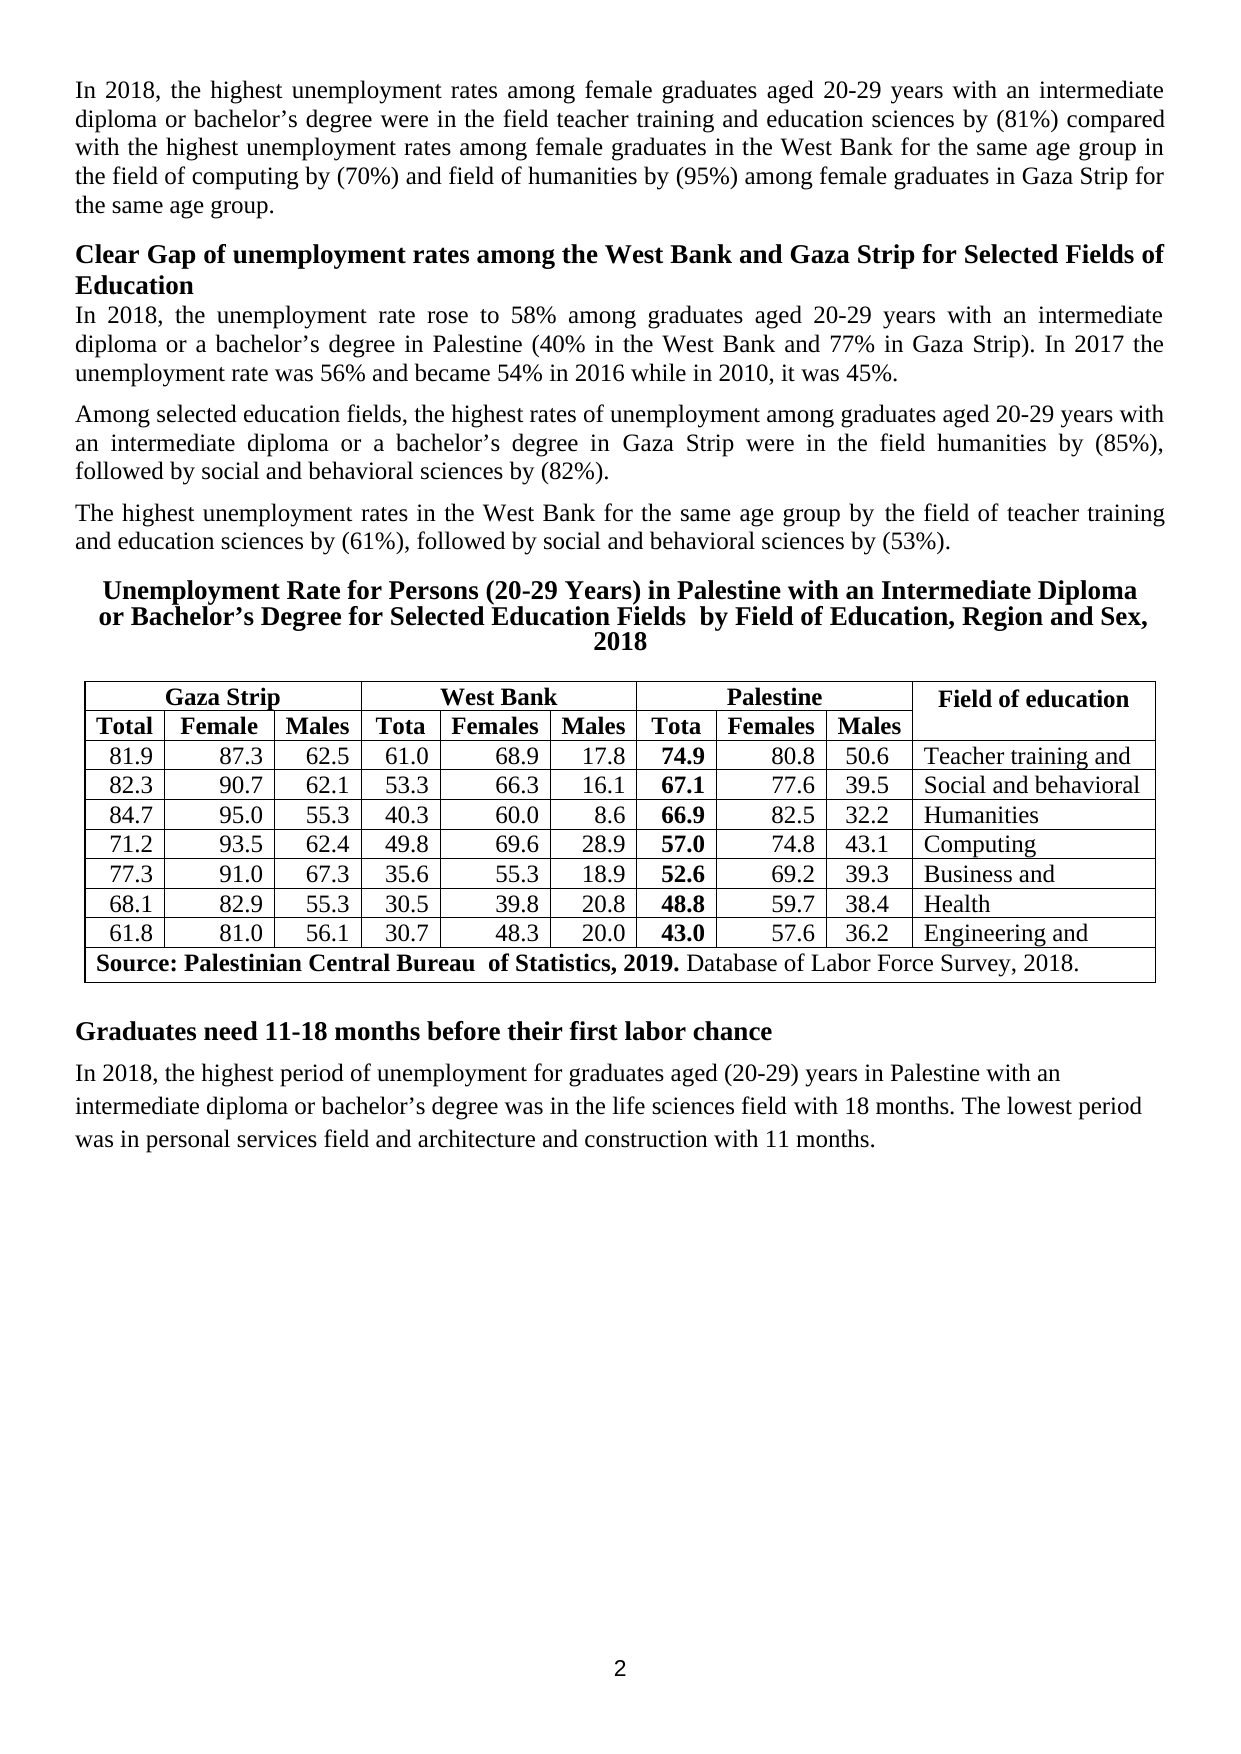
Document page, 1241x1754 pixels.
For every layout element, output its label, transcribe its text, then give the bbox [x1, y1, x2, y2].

table_cell 69.6 [441, 830, 550, 858]
table_cell Source: Palestinian Central Bureau of Statistics, 2019. Database of Labor Force Survey, 2018. Ramallah-Palestine [86, 948, 1155, 982]
table_cell 28.9 [551, 830, 636, 858]
table_cell 30.5 [362, 889, 440, 917]
table_cell Total [86, 711, 164, 740]
text Clear Gap of unemployment rates among the West Bank and Gaza Strip for Selected Fields of Education [75, 238, 1165, 300]
table_cell 59.7 [717, 889, 826, 917]
table_cell Total [362, 711, 440, 740]
table_cell 82.5 [717, 800, 826, 828]
table_header Gaza Strip [86, 682, 361, 710]
table_cell 53.3 [362, 770, 440, 799]
text In 2018, the unemployment rate rose to 58% among graduates aged 20-29 years with an intermediate diploma or a bachelor’s degree in Palestine (40% in the West Bank and 77% in Gaza Strip). In 2017 the unemployment rate was 56% and became 54% in 2016 while in 2010, it was 45%. [75, 300, 1165, 386]
table_cell Females [165, 711, 274, 740]
table_cell 77.6 [717, 770, 826, 799]
table_cell 18.9 [551, 859, 636, 888]
text or Bachelor’s Degree for Selected Education Fields by Field of Education, Region and Sex, 2018 [75, 606, 1165, 656]
table_cell 91.0 [165, 859, 274, 888]
table_cell 57.0 [637, 830, 716, 858]
table_cell 8.6 [551, 800, 636, 828]
table_cell 36.2 [827, 918, 912, 947]
table_cell 55.3 [441, 859, 550, 888]
table_cell Females [441, 711, 550, 740]
table_cell 66.9 [637, 800, 716, 828]
table_cell 55.3 [275, 889, 361, 917]
table_cell 62.1 [275, 770, 361, 799]
table_cell 62.4 [275, 830, 361, 858]
table_cell Health [913, 889, 1155, 917]
table_cell 67.1 [637, 770, 716, 799]
table_cell Teacher training and education sciences [913, 741, 1155, 769]
table_cell Males [551, 711, 636, 740]
table_cell 49.8 [362, 830, 440, 858]
table_cell 67.3 [275, 859, 361, 888]
table_cell 20.8 [551, 889, 636, 917]
table_header West Bank [362, 682, 636, 710]
table_cell Females [717, 711, 826, 740]
table_cell 82.3 [86, 770, 164, 799]
table_cell Social and behavioral sciences [913, 770, 1155, 799]
table_cell 87.3 [165, 741, 274, 769]
table_cell 93.5 [165, 830, 274, 858]
table_header Field of education [913, 682, 1155, 740]
table_cell 39.3 [827, 859, 912, 888]
table_cell 16.1 [551, 770, 636, 799]
table_cell 74.8 [717, 830, 826, 858]
table_cell 82.9 [165, 889, 274, 917]
text In 2018, the highest period of unemployment for graduates aged (20-29) years in Palestine with an intermediate diploma or bachelor’s degree was in the life sciences field with 18 months. The lowest period was in personal services field and architecture and construction with 11 months. [75, 1058, 1165, 1153]
table_cell 74.9 [637, 741, 716, 769]
text Graduates need 11-18 months before their first labor chance [75, 1021, 1165, 1046]
table_cell 95.0 [165, 800, 274, 828]
table_cell 66.3 [441, 770, 550, 799]
table_cell 20.0 [551, 918, 636, 947]
table_cell 50.6 [827, 741, 912, 769]
table_cell 62.5 [275, 741, 361, 769]
table_cell 48.3 [441, 918, 550, 947]
table_cell 56.1 [275, 918, 361, 947]
table_cell 52.6 [637, 859, 716, 888]
table_cell 32.2 [827, 800, 912, 828]
table_cell 39.5 [827, 770, 912, 799]
text Among selected education fields, the highest rates of unemployment among graduates aged 20-29 years with an intermediate diploma or a bachelor’s degree in Gaza Strip were in the field humanities by (85%), followed by social and behavioral sciences by (82%). [75, 399, 1165, 485]
text In 2018, the highest unemployment rates among female graduates aged 20-29 years with an intermediate diploma or bachelor’s degree were in the field teacher training and education sciences by (81%) compared with the highest unemployment rates among female graduates in the West Bank for the same age group in the field of computing by (70%) and field of humanities by (95%) among female graduates in Gaza Strip for the same age group. [75, 75, 1165, 219]
table_cell 48.8 [637, 889, 716, 917]
table_cell Males [827, 711, 912, 740]
table_cell Computing [913, 830, 1155, 858]
table_cell Engineering and engineering trades [913, 918, 1155, 947]
table_cell 43.0 [637, 918, 716, 947]
table_cell 80.8 [717, 741, 826, 769]
table_cell 90.7 [165, 770, 274, 799]
table_cell Humanities [913, 800, 1155, 828]
table_cell 30.7 [362, 918, 440, 947]
table_header Palestine [637, 682, 912, 710]
table_cell 43.1 [827, 830, 912, 858]
table_cell 17.8 [551, 741, 636, 769]
table_cell 68.9 [441, 741, 550, 769]
table_cell Total [637, 711, 716, 740]
table_cell 39.8 [441, 889, 550, 917]
table_cell 35.6 [362, 859, 440, 888]
table_cell 61.8 [86, 918, 164, 947]
table_cell 68.1 [86, 889, 164, 917]
table_cell Business and administration [913, 859, 1155, 888]
table_cell 57.6 [717, 918, 826, 947]
text Unemployment Rate for Persons (20-29 Years) in Palestine with an Intermediate Diploma [75, 574, 1165, 606]
table_cell 60.0 [441, 800, 550, 828]
table_cell 77.3 [86, 859, 164, 888]
table_cell 69.2 [717, 859, 826, 888]
table_cell 40.3 [362, 800, 440, 828]
table_cell 81.9 [86, 741, 164, 769]
table_cell Males [275, 711, 361, 740]
table_cell 81.0 [165, 918, 274, 947]
table_cell 71.2 [86, 830, 164, 858]
table_cell 55.3 [275, 800, 361, 828]
table_cell 38.4 [827, 889, 912, 917]
text The highest unemployment rates in the West Bank for the same age group by the field of teacher training and education sciences by (61%), followed by social and behavioral sciences by (53%). [75, 498, 1165, 555]
table_cell 61.0 [362, 741, 440, 769]
table_cell 84.7 [86, 800, 164, 828]
